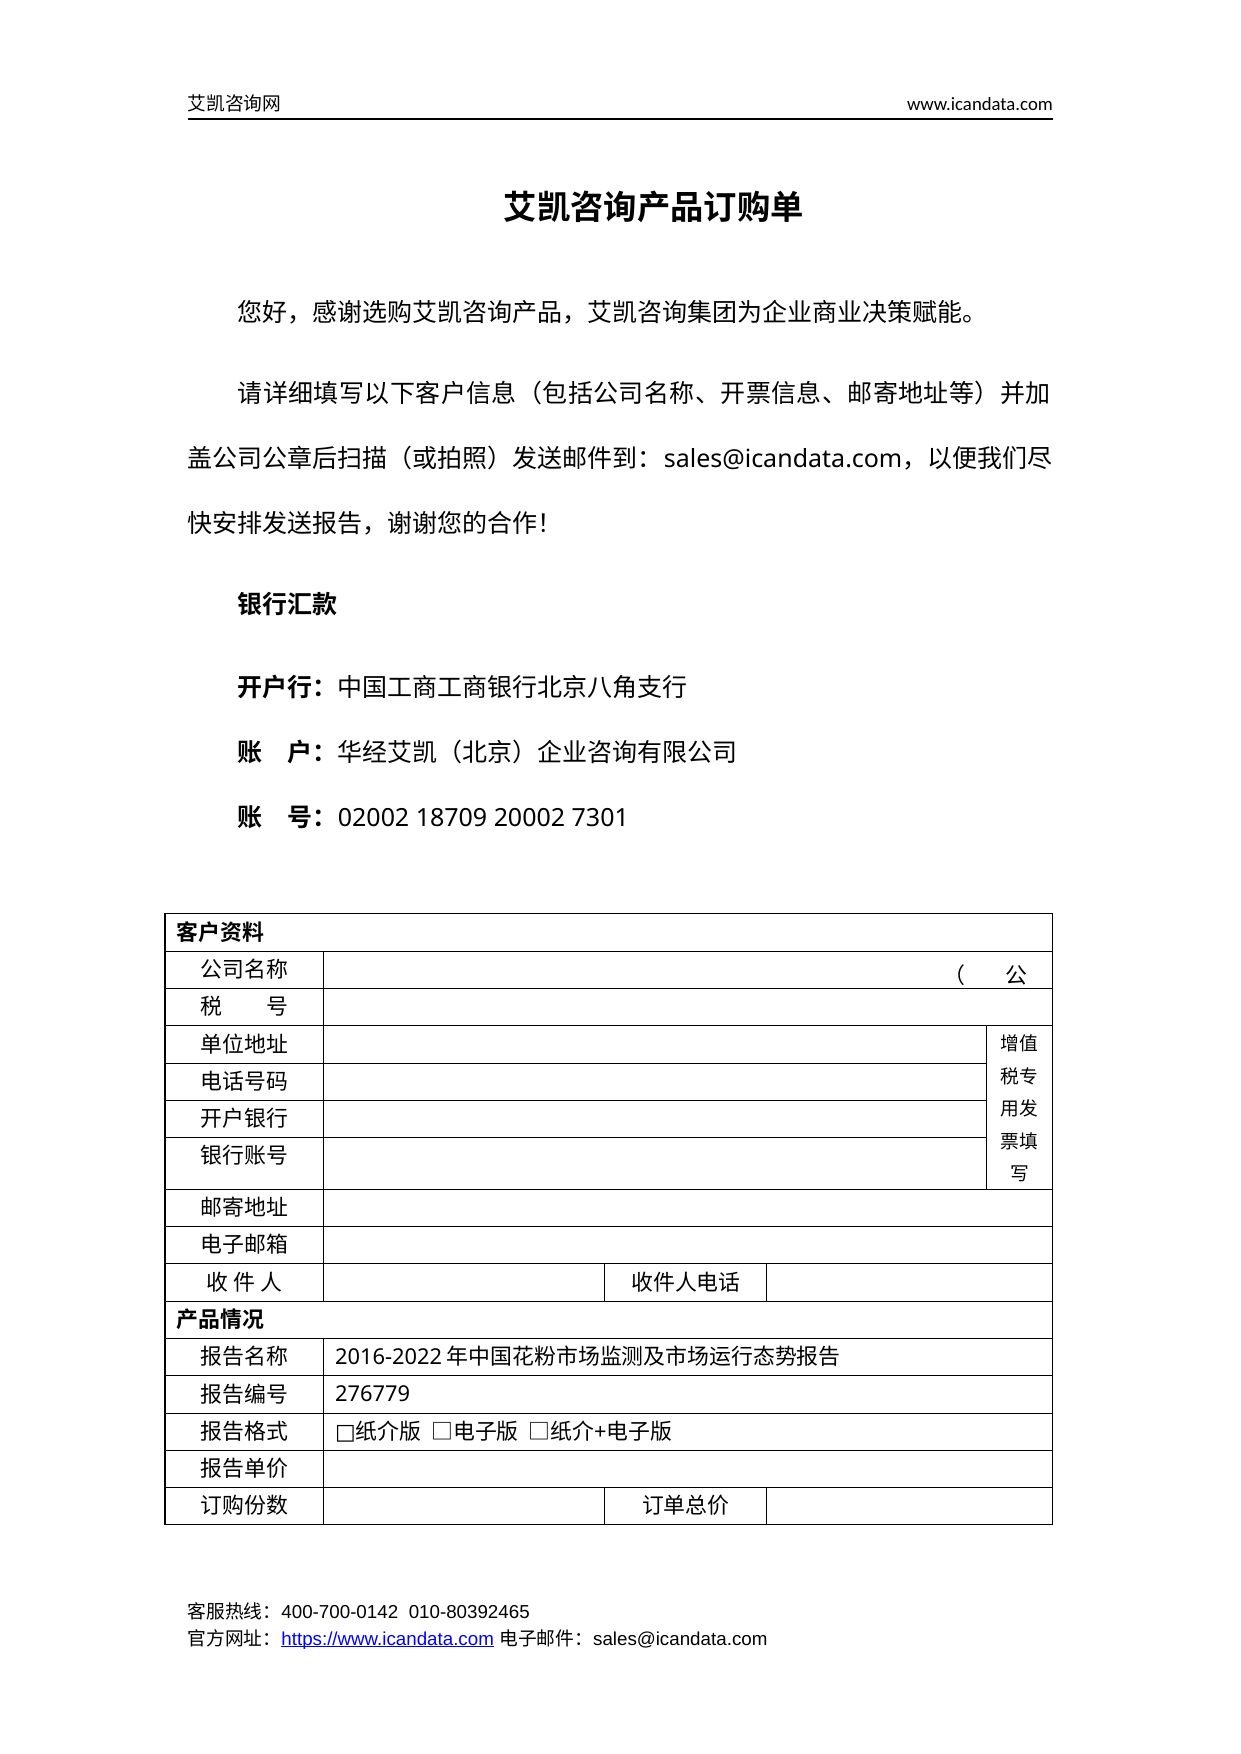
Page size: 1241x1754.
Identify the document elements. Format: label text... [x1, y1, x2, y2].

table_cell 电话号码 [166, 1064, 323, 1100]
text 开户行：中国工商工商银行北京八角支行 [187, 653, 1053, 718]
table_cell 2016-2022年中国花粉市场监测及市场运行态势报告 [324, 1339, 1052, 1375]
text 您好，感谢选购艾凯咨询产品，艾凯咨询集团为企业商业决策赋能。 [187, 278, 1053, 343]
table_cell 邮寄地址 [166, 1190, 323, 1226]
table_cell 报告单价 [166, 1451, 323, 1487]
table_cell [324, 1451, 1052, 1487]
table_cell 银行账号 [166, 1138, 323, 1189]
table_cell 报告名称 [166, 1339, 323, 1375]
table_cell 电子邮箱 [166, 1227, 323, 1263]
text 账 户：华经艾凯（北京）企业咨询有限公司 [187, 718, 1053, 783]
table_cell 报告编号 [166, 1376, 323, 1412]
table_cell [324, 1064, 986, 1100]
table_cell [324, 1138, 986, 1189]
text 请详细填写以下客户信息（包括公司名称、开票信息、邮寄地址等）并加盖公司公章后扫描（或拍照）发送邮件到：sales@icandata.com，以便我们尽快安排发送报告，谢谢您的合作！ [187, 359, 1053, 554]
table_cell 276779 [324, 1376, 1052, 1412]
table_cell □纸介版 □电子版 □纸介+电子版 [324, 1414, 1052, 1450]
text 银行汇款 [187, 570, 1053, 635]
table_cell [324, 1190, 1052, 1226]
table_cell 税 号 [166, 989, 323, 1025]
table_cell [324, 989, 1052, 1025]
table_cell [324, 1227, 1052, 1263]
table_cell [324, 1264, 604, 1301]
table_cell 增值税专用发票填写 [987, 1026, 1052, 1189]
table_cell 报告格式 [166, 1414, 323, 1450]
table_cell [324, 1101, 986, 1137]
table_cell [767, 1264, 1052, 1301]
text 账 号：02002 18709 20002 7301 [187, 783, 1053, 848]
table_cell [324, 1026, 986, 1062]
table_cell 收件人电话 [605, 1264, 766, 1301]
table_cell 公司名称 [166, 952, 323, 988]
table_cell 收 件 人 [166, 1264, 323, 1301]
table_cell [324, 952, 1052, 988]
table_cell 单位地址 [166, 1026, 323, 1062]
table_cell 订购份数 [166, 1488, 323, 1524]
table_cell 订单总价 [605, 1488, 766, 1524]
table_cell 产品情况 [166, 1302, 1052, 1338]
table_cell [767, 1488, 1052, 1524]
table_header 客户资料 [166, 914, 1052, 951]
table_cell 开户银行 [166, 1101, 323, 1137]
text 艾凯咨询产品订购单 [187, 172, 1053, 237]
table_cell [324, 1488, 604, 1524]
